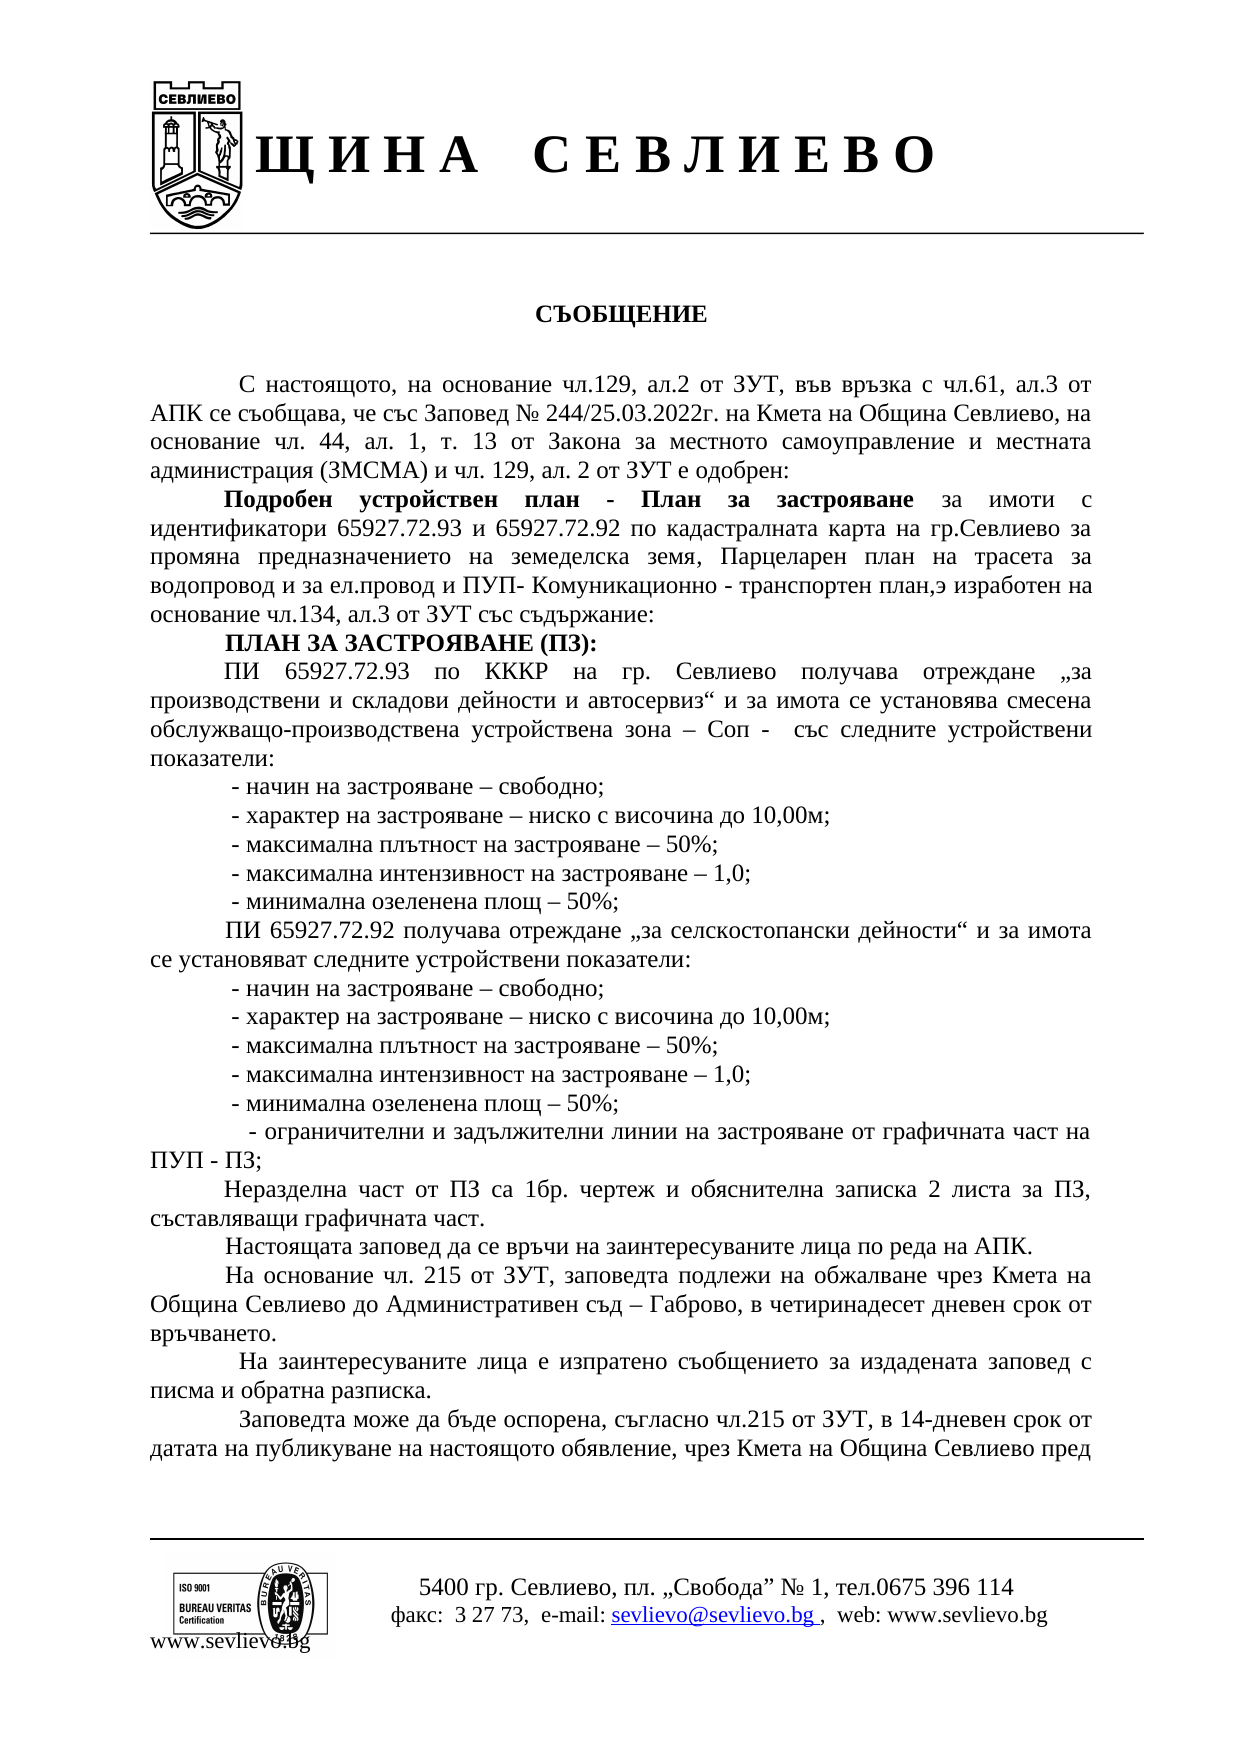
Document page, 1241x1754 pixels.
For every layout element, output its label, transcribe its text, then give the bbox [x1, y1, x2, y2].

text Настоящата заповед да се връчи на заинтересуваните лица по реда на АПК. [150, 1231, 1093, 1260]
picture [165, 1551, 337, 1659]
text - начин на застрояване – свободно; [150, 771, 1093, 800]
text Неразделна част от ПЗ са 1бр. чертеж и обяснителна записка 2 листа за ПЗ, съставляващи графичната част. [150, 1174, 1093, 1231]
text - минимална озеленена площ – 50%; [150, 886, 1093, 915]
text На основание чл. 215 от ЗУТ, заповедта подлежи на обжалване чрез Кмета на Община Севлиево до Административен съд – Габрово, в четиринадесет дневен срок от връчването. [150, 1260, 1093, 1346]
text - максимална плътност на застрояване – 50%; [150, 829, 1093, 858]
text - ограничителни и задължителни линии на застрояване от графичната част на ПУП - ПЗ; [150, 1116, 1093, 1174]
text На заинтересуваните лица е изпратено съобщението за издадената заповед с писма и обратна разписка. [150, 1346, 1093, 1404]
text - характер на застрояване – ниско с височина до 10,00м; [150, 1001, 1093, 1030]
text ПЛАН ЗА ЗАСТРОЯВАНЕ (ПЗ): [150, 628, 1093, 656]
picture [150, 79, 244, 230]
text - максимална интензивност на застрояване – 1,0; [150, 858, 1093, 886]
text - минимална озеленена площ – 50%; [150, 1088, 1093, 1116]
text ПИ 65927.72.93 по КККР на гр. Севлиево получава отреждане „за производствени и складови дейности и автосервиз“ и за имота се установява смесена обслужващо-производствена устройствена зона – Соп - със следните устройствени показатели: [150, 656, 1093, 771]
text - максимална интензивност на застрояване – 1,0; [150, 1059, 1093, 1088]
text Подробен устройствен план - План за застрояване за имоти с идентификатори 65927.72.93 и 65927.72.92 по кадастралната карта на гр.Севлиево за промяна предназначението на земеделска земя, Парцеларен план на трасета за водопровод и за ел.провод и ПУП- Комуникационно - транспортен план,э изработен на основание чл.134, ал.3 от ЗУТ със съдържание: [150, 484, 1093, 628]
text - характер на застрояване – ниско с височина до 10,00м; [150, 800, 1093, 829]
text - начин на застрояване – свободно; [150, 973, 1093, 1001]
text - максимална плътност на застрояване – 50%; [150, 1030, 1093, 1059]
text СЪОБЩЕНИЕ [150, 299, 1093, 328]
text С настоящото, на основание чл.129, ал.2 от ЗУТ, във връзка с чл.61, ал.3 от АПК се съобщава, че със Заповед № 244/25.03.2022г. на Кмета на Община Севлиево, на основание чл. 44, ал. 1, т. 13 от Закона за местното самоуправление и местната администрация (ЗМСМА) и чл. 129, ал. 2 от ЗУТ е одобрен: [150, 369, 1093, 484]
text ПИ 65927.72.92 получава отреждане „за селскостопански дейности“ и за имота се установяват следните устройствени показатели: [150, 915, 1093, 973]
